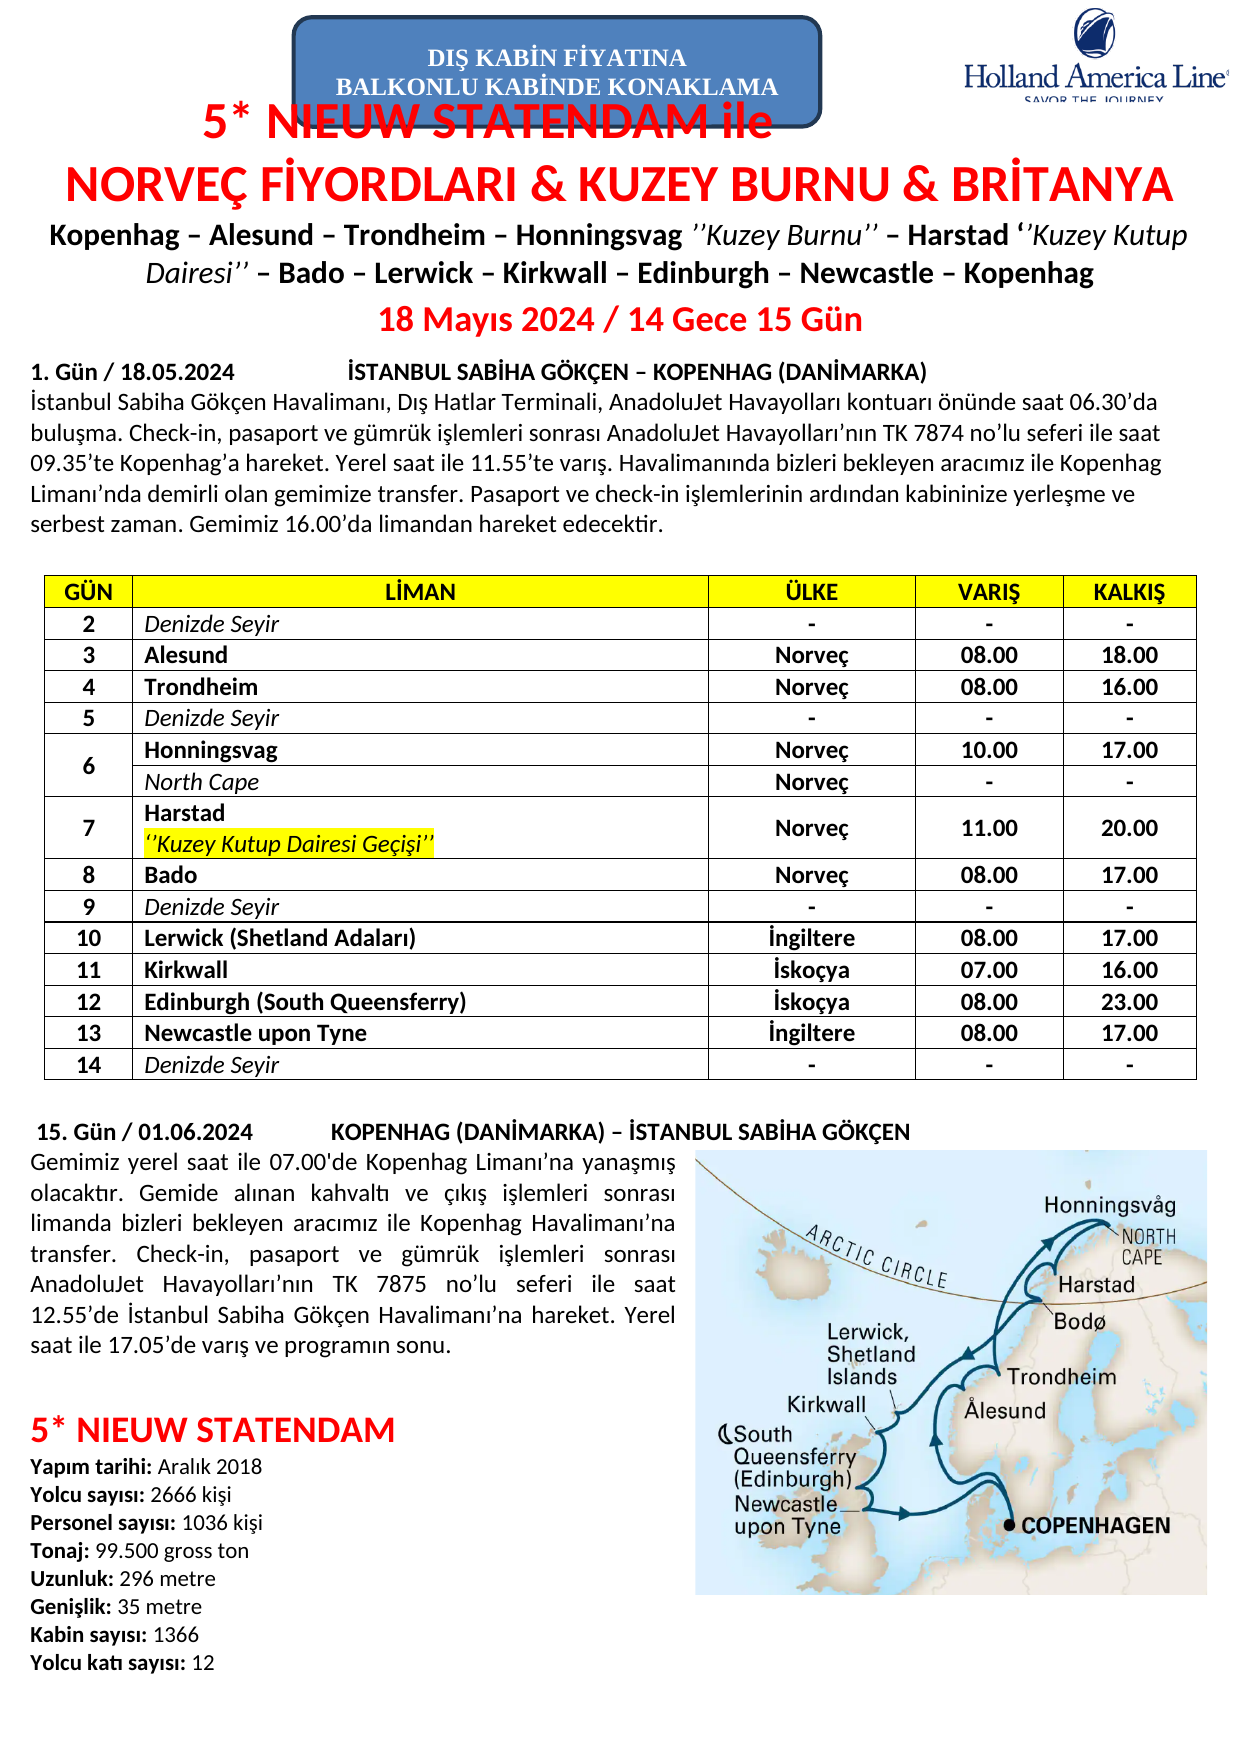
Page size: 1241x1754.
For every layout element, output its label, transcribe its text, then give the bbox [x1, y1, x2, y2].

text Kopenhag – Alesund – Trondheim – Honningsvag ’’Kuzey Burnu’’ – Harstad ‘’Kuzey Kutup Dairesi’’ – Bado – Lerwick – Kirkwall – Edinburgh – Newcastle – Kopenhag [30, 215, 1210, 291]
table_cell 7 [45, 797, 132, 858]
table_cell - [1064, 766, 1196, 796]
text Tonaj: 99.500 gross ton [30, 1536, 694, 1564]
text 15. Gün / 01.06.2024 KOPENHAG (DANİMARKA) – İSTANBUL SABİHA GÖKÇEN [30, 1085, 1210, 1146]
text 1. Gün / 18.05.2024 İSTANBUL SABİHA GÖKÇEN – KOPENHAG (DANİMARKA) [30, 356, 1210, 386]
table_header GÜN [45, 576, 132, 607]
table_cell 17.00 [1064, 859, 1196, 890]
table_cell 08.00 [916, 986, 1063, 1016]
table_cell 12 [45, 986, 132, 1016]
table_cell Alesund [133, 640, 708, 670]
table_cell Denizde Seyir [133, 608, 708, 638]
table_cell İskoçya [709, 986, 915, 1016]
table_cell 17.00 [1064, 734, 1196, 765]
table_cell Denizde Seyir [133, 1049, 708, 1079]
table_cell - [709, 1049, 915, 1079]
table_cell - [709, 703, 915, 733]
table_cell - [709, 608, 915, 638]
table_cell 08.00 [916, 671, 1063, 702]
table_cell - [916, 766, 1063, 796]
table_cell - [709, 891, 915, 921]
text İstanbul Sabiha Gökçen Havalimanı, Dış Hatlar Terminali, AnadoluJet Havayolları kontuarı önünde saat 06.30’da buluşma. Check-in, pasaport ve gümrük işlemleri sonrası AnadoluJet Havayolları’nın TK 7874 no’lu seferi ile saat 09.35’te Kopenhag’a hareket. Yerel saat ile 11.55’te varış. Havalimanında bizleri bekleyen aracımız ile Kopenhag Limanı’nda demirli olan gemimize transfer. Pasaport ve check-in işlemlerinin ardından kabininize yerleşme ve serbest zaman. Gemimiz 16.00’da limandan hareket edecektir. [30, 386, 1210, 568]
table_cell Edinburgh (South Queensferry) [133, 986, 708, 1016]
table_cell - [916, 891, 1063, 921]
table_cell 23.00 [1064, 986, 1196, 1016]
table_cell 17.00 [1064, 923, 1196, 953]
table_cell 16.00 [1064, 671, 1196, 702]
table_cell 14 [45, 1049, 132, 1079]
table_cell Newcastle upon Tyne [133, 1017, 708, 1048]
table_cell 5 [45, 703, 132, 733]
text Uzunluk: 296 metre [30, 1564, 694, 1592]
table_cell İskoçya [709, 954, 915, 984]
table_cell Norveç [709, 671, 915, 702]
table_cell - [916, 703, 1063, 733]
table_cell 11.00 [916, 797, 1063, 858]
table_cell - [1064, 703, 1196, 733]
table_cell 08.00 [916, 923, 1063, 953]
table_header LİMAN [133, 576, 708, 607]
table_cell 08.00 [916, 1017, 1063, 1048]
table_cell Norveç [709, 640, 915, 670]
table_cell 18.00 [1064, 640, 1196, 670]
table_cell Trondheim [133, 671, 708, 702]
text Personel sayısı: 1036 kişi [30, 1508, 694, 1536]
table_cell 08.00 [916, 640, 1063, 670]
table_cell Bado [133, 859, 708, 890]
text Kabin sayısı: 1366 [30, 1620, 1210, 1648]
table_cell - [1064, 891, 1196, 921]
picture [694, 1150, 1207, 1594]
table_cell 17.00 [1064, 1017, 1196, 1048]
table_header ÜLKE [709, 576, 915, 607]
table_cell 20.00 [1064, 797, 1196, 858]
table_cell North Cape [133, 766, 708, 796]
table_cell İngiltere [709, 1017, 915, 1048]
table_cell 2 [45, 608, 132, 638]
picture [963, 7, 1229, 102]
text 5* NIEUW STATENDAM [30, 1360, 694, 1452]
table_cell 10 [45, 923, 132, 953]
table_cell - [1064, 1049, 1196, 1079]
table_cell Norveç [709, 766, 915, 796]
table_cell Lerwick (Shetland Adaları) [133, 923, 708, 953]
table_cell Denizde Seyir [133, 891, 708, 921]
table_cell Norveç [709, 859, 915, 890]
table_cell Denizde Seyir [133, 703, 708, 733]
table_cell 13 [45, 1017, 132, 1048]
table_cell 6 [45, 734, 132, 796]
table_header VARIŞ [916, 576, 1063, 607]
table_cell - [916, 608, 1063, 638]
text Yolcu katı sayısı: 12 [30, 1648, 1210, 1676]
table_cell 11 [45, 954, 132, 984]
table_cell 07.00 [916, 954, 1063, 984]
text Gemimiz yerel saat ile 07.00'de Kopenhag Limanı’na yanaşmış olacaktır. Gemide alınan kahvaltı ve çıkış işlemleri sonrası limanda bizleri bekleyen aracımız ile Kopenhag Havalimanı’na transfer. Check-in, pasaport ve gümrük işlemleri sonrası AnadoluJet Havayolları’nın TK 7875 no’lu seferi ile saat 12.55’de İstanbul Sabiha Gökçen Havalimanı’na hareket. Yerel saat ile 17.05’de varış ve programın sonu. [30, 1146, 1210, 1360]
text Genişlik: 35 metre [30, 1592, 1210, 1620]
text Yolcu sayısı: 2666 kişi [30, 1480, 694, 1508]
table_cell 8 [45, 859, 132, 890]
table_header KALKIŞ [1064, 576, 1196, 607]
table_cell Kirkwall [133, 954, 708, 984]
table_cell İngiltere [709, 923, 915, 953]
table_cell Norveç [709, 797, 915, 858]
table_cell Norveç [709, 734, 915, 765]
table_cell 08.00 [916, 859, 1063, 890]
table_cell Harstad ‘’Kuzey Kutup Dairesi Geçişi’’ [133, 797, 708, 858]
table_cell 3 [45, 640, 132, 670]
table_cell 16.00 [1064, 954, 1196, 984]
table_cell - [916, 1049, 1063, 1079]
table_cell Honningsvag [133, 734, 708, 765]
text NORVEÇ FİYORDLARI & KUZEY BURNU & BRİTANYA [30, 151, 1210, 215]
text Yapım tarihi: Aralık 2018 [30, 1452, 694, 1480]
table_cell 10.00 [916, 734, 1063, 765]
text 5* NIEUW STATENDAM ile [30, 88, 1210, 151]
table_cell - [1064, 608, 1196, 638]
text 18 Mayıs 2024 / 14 Gece 15 Gün [30, 291, 1210, 341]
table_cell 9 [45, 891, 132, 921]
table_cell 4 [45, 671, 132, 702]
